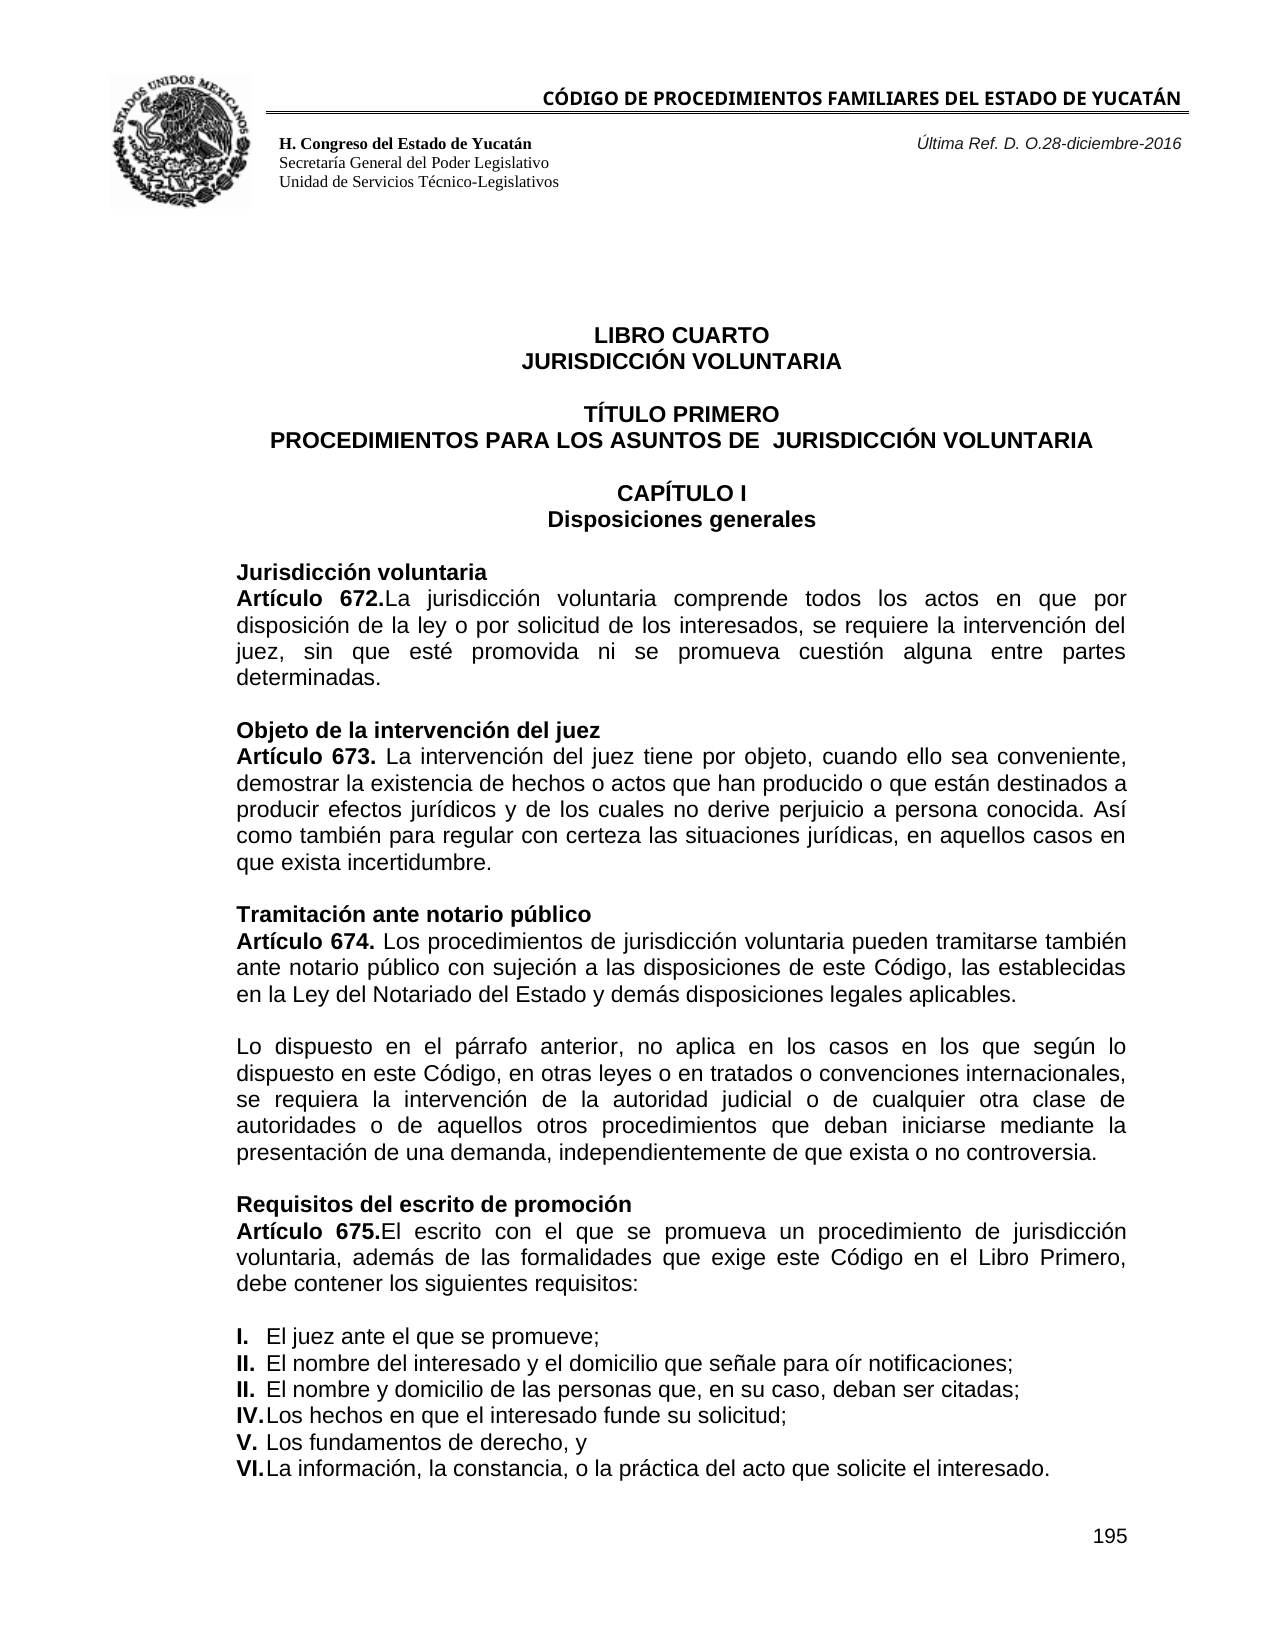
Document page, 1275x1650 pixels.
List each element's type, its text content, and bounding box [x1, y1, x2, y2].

text Objeto de la intervención del juez [236, 717, 1127, 743]
list I. El juez ante el que se promueve; [236, 1323, 1127, 1349]
text JURISDICCIÓN VOLUNTARIA [236, 348, 1127, 374]
text Requisitos del escrito de promoción [236, 1191, 1127, 1218]
text Lo dispuesto en el párrafo anterior, no aplica en los casos en los que según lo dispuesto en este Código, en otras leyes o en tratados o convenciones internacionales, se requiera la intervención de la autoridad judicial o de cualquier otra clase de autoridades o de aquellos otros procedimientos que deban iniciarse mediante la presentación de una demanda, independientemente de que exista o no controversia. [236, 1033, 1127, 1165]
list IV. Los hechos en que el interesado funde su solicitud; [236, 1402, 1127, 1428]
list II. El nombre del interesado y el domicilio que señale para oír notificaciones; [236, 1349, 1127, 1376]
text PROCEDIMIENTOS PARA LOS ASUNTOS DE JURISDICCIÓN VOLUNTARIA [236, 427, 1127, 453]
text Artículo 673. La intervención del juez tiene por objeto, cuando ello sea conveniente, demostrar la existencia de hechos o actos que han producido o que están destinados a producir efectos jurídicos y de los cuales no derive perjuicio a persona conocida. Así como también para regular con certeza las situaciones jurídicas, en aquellos casos en que exista incertidumbre. [236, 743, 1127, 875]
text CAPÍTULO I [236, 480, 1127, 506]
list V. Los fundamentos de derecho, y [236, 1428, 1127, 1455]
text Jurisdicción voluntaria [236, 559, 1127, 585]
text Tramitación ante notario público [236, 901, 1127, 928]
text Disposiciones generales [236, 506, 1127, 532]
text Artículo 674. Los procedimientos de jurisdicción voluntaria pueden tramitarse también ante notario público con sujeción a las disposiciones de este Código, las establecidas en la Ley del Notariado del Estado y demás disposiciones legales aplicables. [236, 928, 1127, 1007]
text Artículo 675.El escrito con el que se promueva un procedimiento de jurisdicción voluntaria, además de las formalidades que exige este Código en el Libro Primero, debe contener los siguientes requisitos: [236, 1218, 1127, 1297]
text TÍTULO PRIMERO [236, 401, 1127, 427]
list VI. La información, la constancia, o la práctica del acto que solicite el interesado. [236, 1455, 1127, 1481]
list II. El nombre y domicilio de las personas que, en su caso, deban ser citadas; [236, 1376, 1127, 1402]
text LIBRO CUARTO [236, 322, 1127, 348]
text Artículo 672.La jurisdicción voluntaria comprende todos los actos en que por disposición de la ley o por solicitud de los interesados, se requiere la intervención del juez, sin que esté promovida ni se promueva cuestión alguna entre partes determinadas. [236, 585, 1127, 691]
